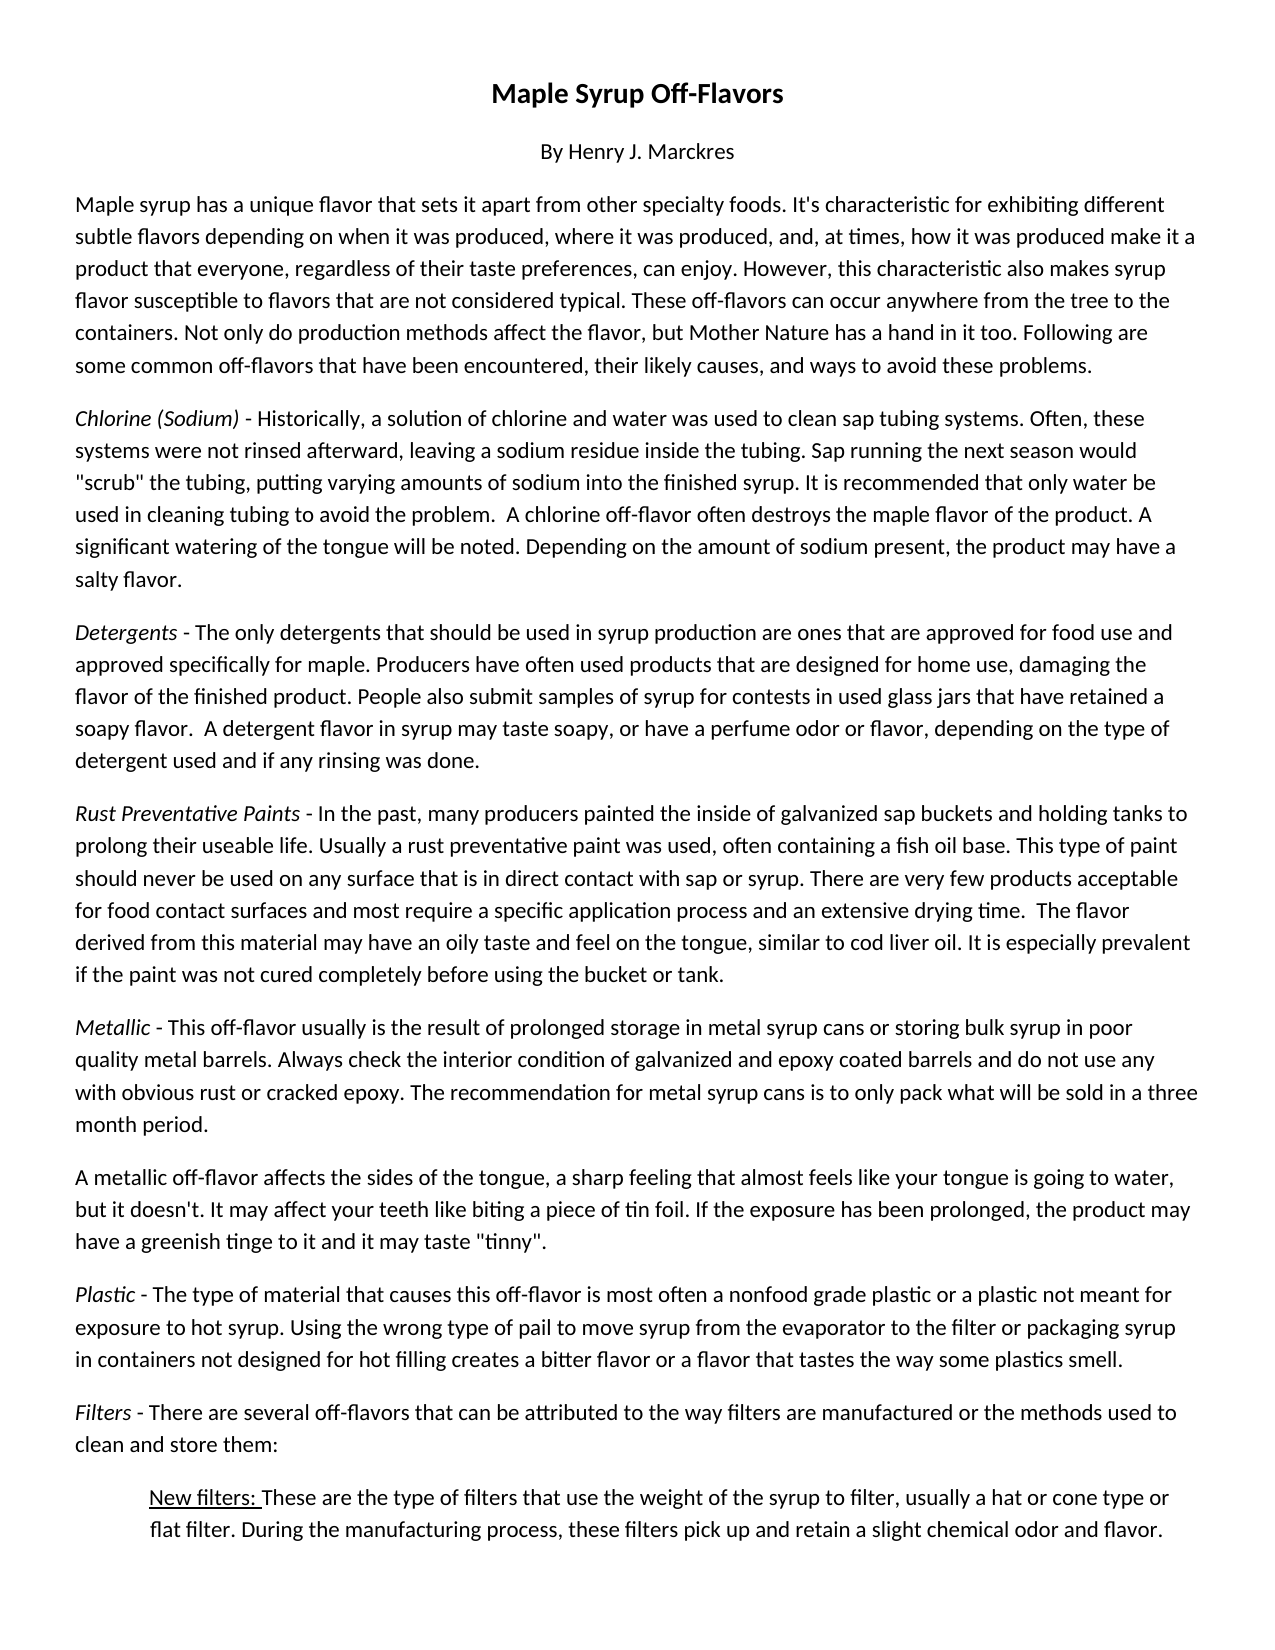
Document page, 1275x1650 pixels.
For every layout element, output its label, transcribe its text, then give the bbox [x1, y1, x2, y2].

text Maple Syrup Off-Flavors [75, 75, 1200, 111]
text By Henry J. Marckres [75, 137, 1200, 165]
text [75, 1483, 1200, 1543]
text Metallic - This off-flavor usually is the result of prolonged storage in metal syrup cans or storing bulk syrup in poor quality metal barrels. Always check the interior condition of galvanized and epoxy coated barrels and do not use any with obvious rust or cracked epoxy. The recommendation for metal syrup cans is to only pack what will be sold in a three month period. [75, 1013, 1200, 1138]
text Filters - There are several off-flavors that can be attributed to the way filters are manufactured or the methods used to clean and store them: [75, 1398, 1200, 1458]
text Chlorine (Sodium) - Historically, a solution of chlorine and water was used to clean sap tubing systems. Often, these systems were not rinsed afterward, leaving a sodium residue inside the tubing. Sap running the next season would "scrub" the tubing, putting varying amounts of sodium into the finished syrup. It is recommended that only water be used in cleaning tubing to avoid the problem. A chlorine off-flavor often destroys the maple flavor of the product. A significant watering of the tongue will be noted. Depending on the amount of sodium present, the product may have a salty flavor. [75, 404, 1200, 593]
text Plastic - The type of material that causes this off-flavor is most often a nonfood grade plastic or a plastic not meant for exposure to hot syrup. Using the wrong type of pail to move syrup from the evaporator to the filter or packaging syrup in containers not designed for hot filling creates a bitter flavor or a flavor that tastes the way some plastics smell. [75, 1280, 1200, 1373]
text Rust Preventative Paints - In the past, many producers painted the inside of galvanized sap buckets and holding tanks to prolong their useable life. Usually a rust preventative paint was used, often containing a fish oil base. This type of paint should never be used on any surface that is in direct contact with sap or syrup. There are very few products acceptable for food contact surfaces and most require a specific application process and an extensive drying time. The flavor derived from this material may have an oily taste and feel on the tongue, similar to cod liver oil. It is especially prevalent if the paint was not cured completely before using the bucket or tank. [75, 799, 1200, 988]
text A metallic off-flavor affects the sides of the tongue, a sharp feeling that almost feels like your tongue is going to water, but it doesn't. It may affect your teeth like biting a piece of tin foil. If the exposure has been prolonged, the product may have a greenish tinge to it and it may taste "tinny". [75, 1163, 1200, 1255]
text Detergents - The only detergents that should be used in syrup production are ones that are approved for food use and approved specifically for maple. Producers have often used products that are designed for home use, damaging the flavor of the finished product. People also submit samples of syrup for contests in used glass jars that have retained a soapy flavor. A detergent flavor in syrup may taste soapy, or have a perfume odor or flavor, depending on the type of detergent used and if any rinsing was done. [75, 618, 1200, 774]
text Maple syrup has a unique flavor that sets it apart from other specialty foods. It's characteristic for exhibiting different subtle flavors depending on when it was produced, where it was produced, and, at times, how it was produced make it a product that everyone, regardless of their taste preferences, can enjoy. However, this characteristic also makes syrup flavor susceptible to flavors that are not considered typical. These off-flavors can occur anywhere from the tree to the containers. Not only do production methods affect the flavor, but Mother Nature has a hand in it too. Following are some common off-flavors that have been encountered, their likely causes, and ways to avoid these problems. [75, 190, 1200, 379]
